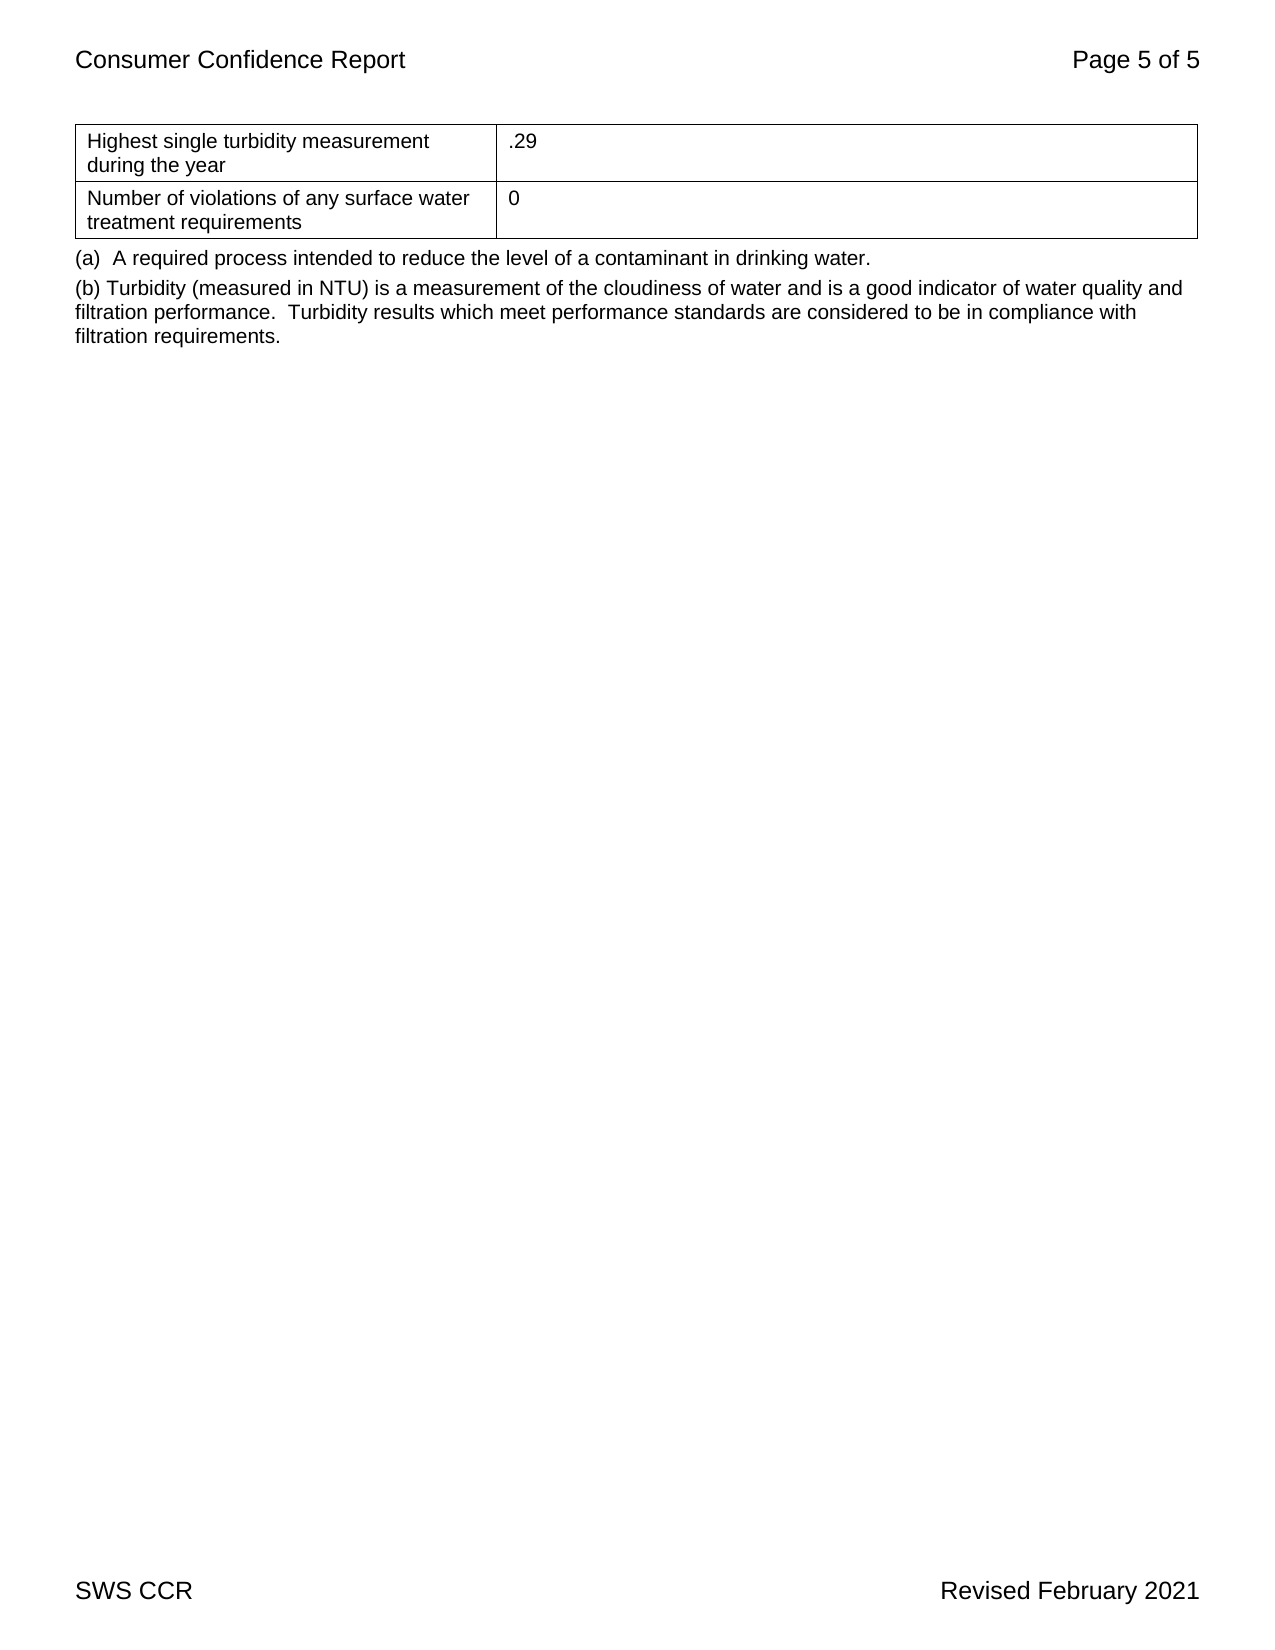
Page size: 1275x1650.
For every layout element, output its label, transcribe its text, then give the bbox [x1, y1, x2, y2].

text (b) Turbidity (measured in NTU) is a measurement of the cloudiness of water and is a good indicator of water quality and filtration performance. Turbidity results which meet performance standards are considered to be in compliance with filtration requirements. [75, 276, 1200, 348]
table_cell .29 [497, 125, 1197, 181]
table_cell Highest single turbidity measurement during the year [76, 125, 496, 181]
table_cell Number of violations of any surface water treatment requirements [76, 182, 496, 238]
table_cell 0 [497, 182, 1197, 238]
text (a) A required process intended to reduce the level of a contaminant in drinking water. [75, 246, 1200, 269]
